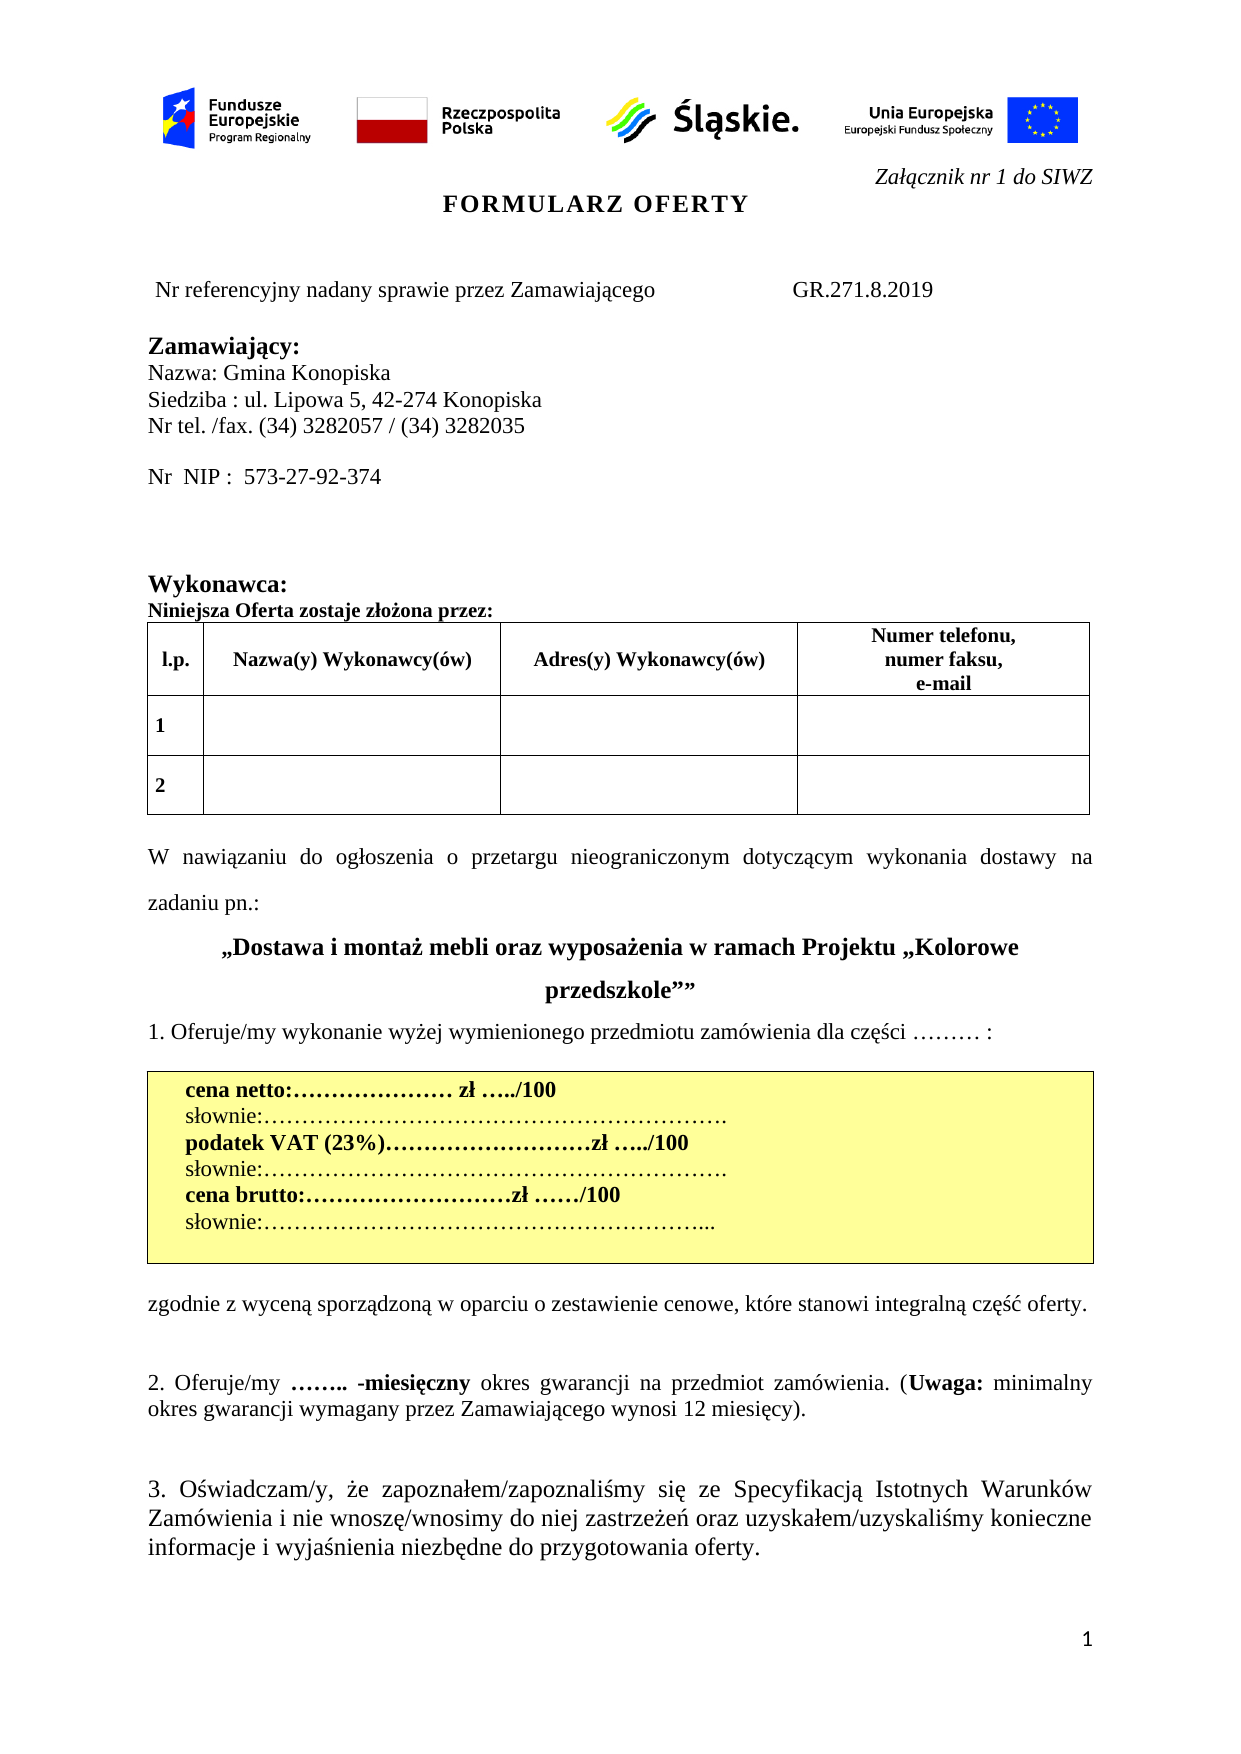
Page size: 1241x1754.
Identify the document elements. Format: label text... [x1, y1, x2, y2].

text słownie:……………………………………………………. [148, 1097, 1093, 1123]
table_cell [501, 756, 797, 813]
text Nr tel. /fax. (34) 3282057 / (34) 3282035 [148, 412, 1093, 438]
picture [147, 73, 1093, 163]
text słownie:……………………………………………………. [148, 1150, 1093, 1176]
text Niniejsza Oferta zostaje złożona przez: [148, 598, 1093, 622]
text 3. Oświadczam/y, że zapoznałem/zapoznaliśmy się ze Specyfikacją Istotnych Warunków Zamówienia i nie wnoszę/wnosimy do niej zastrzeżeń oraz uzyskałem/uzyskaliśmy konieczne informacje i wyjaśnienia niezbędne do przygotowania oferty. [148, 1474, 1093, 1561]
text Wykonawca: [148, 569, 1093, 598]
table_header l.p. [148, 623, 203, 695]
table_header Nr referencyjny nadany sprawie przez Zamawiającego [148, 276, 785, 302]
table_cell [798, 696, 1089, 754]
table_header Nazwa(y) Wykonawcy(ów) [204, 623, 500, 695]
text słownie:…………………………………………………... [148, 1203, 1093, 1229]
table_cell 1 [148, 696, 203, 754]
table_header Numer telefonu, numer faksu, e-mail [798, 623, 1089, 695]
table_cell 2 [148, 756, 203, 813]
table_header GR.271.8.2019 [785, 276, 1085, 302]
table_header Adres(y) Wykonawcy(ów) [501, 623, 797, 695]
text Nr NIP : 573-27-92-374 [148, 463, 1093, 489]
text 1. Oferuje/my wykonanie wyżej wymienionego przedmiotu zamówienia dla części ……… : [148, 1018, 1093, 1044]
text „Dostawa i montaż mebli oraz wyposażenia w ramach Projektu „Kolorowe przedszkole”” [148, 932, 1093, 1004]
text FORMULARZ OFERTY [369, 189, 1093, 218]
text cena brutto:………………………zł ……/100 [148, 1176, 1093, 1203]
text zgodnie z wyceną sporządzoną w oparciu o zestawienie cenowe, które stanowi integralną część oferty. [148, 1290, 1093, 1316]
text cena netto:………………… zł …../100 [148, 1072, 1093, 1097]
text podatek VAT (23%)………………………zł …../100 [148, 1123, 1093, 1150]
text Siedziba : ul. Lipowa 5, 42-274 Konopiska [148, 386, 1093, 412]
text Zamawiający: [148, 331, 1093, 359]
table_cell [204, 756, 500, 813]
text 2. Oferuje/my …….. -miesięczny okres gwarancji na przedmiot zamówienia. (Uwaga: minimalny okres gwarancji wymagany przez Zamawiającego wynosi 12 miesięcy). [148, 1369, 1093, 1422]
text Nazwa: Gmina Konopiska [148, 359, 1093, 386]
table_cell [501, 696, 797, 754]
table_cell [204, 696, 500, 754]
text W nawiązaniu do ogłoszenia o przetargu nieograniczonym dotyczącym wykonania dostawy na zadaniu pn.: [148, 843, 1093, 916]
table_cell [798, 756, 1089, 813]
